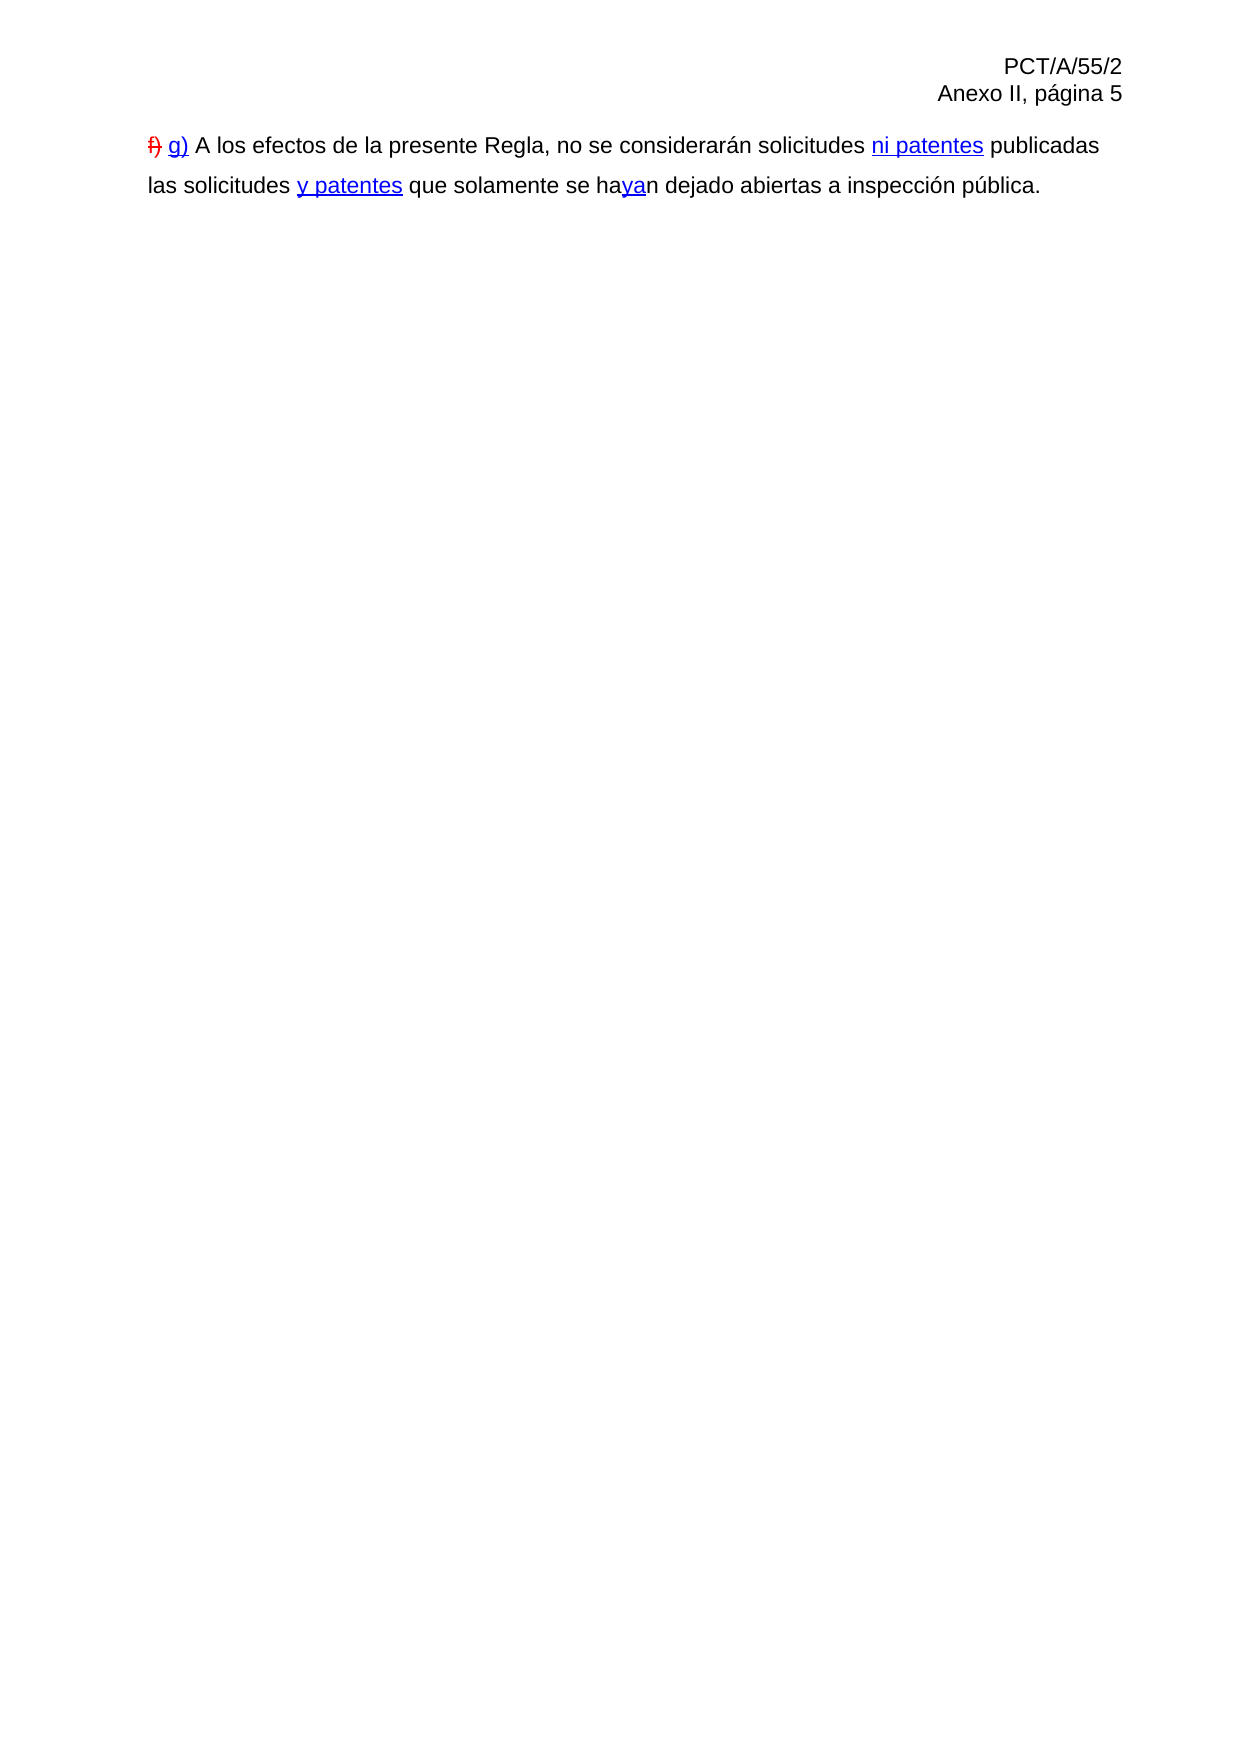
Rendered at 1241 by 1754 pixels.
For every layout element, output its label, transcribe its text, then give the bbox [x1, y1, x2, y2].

text f) g) A los efectos de la presente Regla, no se considerarán solicitudes ni patentes publicadas las solicitudes y patentes que solamente se hayan dejado abiertas a inspección pública. [148, 132, 1122, 198]
